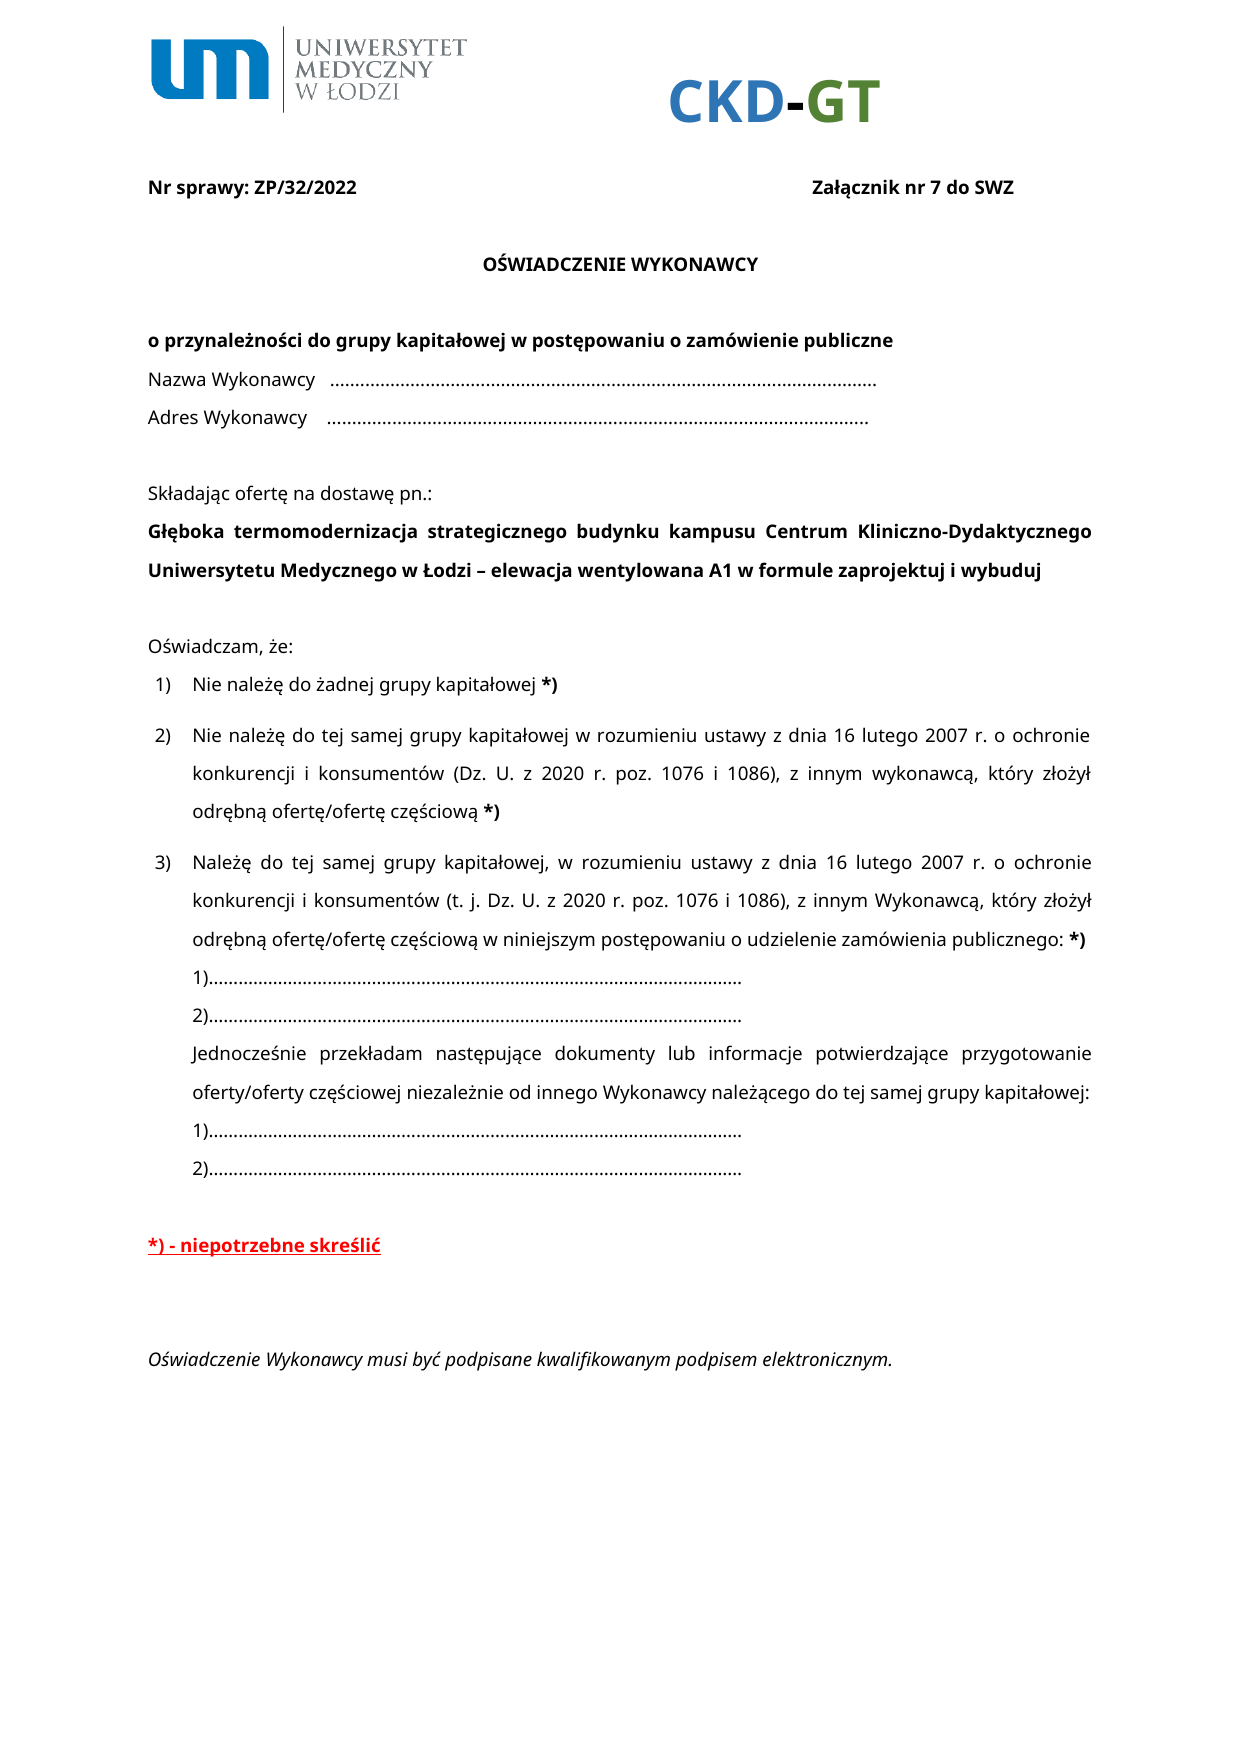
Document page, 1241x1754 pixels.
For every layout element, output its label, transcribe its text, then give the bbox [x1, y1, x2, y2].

picture [147, 11, 473, 123]
text Głęboka termomodernizacja strategicznego budynku kampusu Centrum Kliniczno-Dydaktycznego Uniwersytetu Medycznego w Łodzi – elewacja wentylowana A1 w formule zaprojektuj i wybuduj [148, 519, 1093, 582]
text OŚWIADCZENIE WYKONAWCY [148, 251, 1093, 277]
text Składając ofertę na dostawę pn.: [148, 481, 1093, 506]
text Adres Wykonawcy ............................................................................................................ [148, 404, 1093, 429]
text Oświadczenie Wykonawcy musi być podpisane kwalifikowanym podpisem elektronicznym. [148, 1347, 1093, 1372]
text 1)……………………………………………………………………………………………… [192, 964, 1093, 990]
text Oświadczam, że: [148, 633, 1093, 659]
text Jednocześnie przekładam następujące dokumenty lub informacje potwierdzające przygotowanie oferty/oferty częściowej niezależnie od innego Wykonawcy należącego do tej samej grupy kapitałowej: [192, 1041, 1093, 1104]
list Należę do tej samej grupy kapitałowej, w rozumieniu ustawy z dnia 16 lutego 2007 r. o ochronie konkurencji i konsumentów (t. j. Dz. U. z 2020 r. poz. 1076 i 1086), z innym Wykonawcą, który złożył odrębną ofertę/ofertę częściową w niniejszym postępowaniu o udzielenie zamówienia publicznego: *) [154, 849, 1093, 952]
text 1)……………………………………………………………………………………………… [192, 1117, 1093, 1143]
text Nr sprawy: ZP/32/2022 Załącznik nr 7 do SWZ [148, 175, 1093, 200]
text *) - niepotrzebne skreślić [148, 1232, 1093, 1257]
text o przynależności do grupy kapitałowej w postępowaniu o zamówienie publiczne [148, 328, 1093, 353]
text 2)……………………………………………………………………………………………… [192, 1155, 1093, 1181]
text 2)……………………………………………………………………………………………… [192, 1002, 1093, 1028]
list Nie należę do tej samej grupy kapitałowej w rozumieniu ustawy z dnia 16 lutego 2007 r. o ochronie konkurencji i konsumentów (Dz. U. z 2020 r. poz. 1076 i 1086), z innym wykonawcą, który złożył odrębną ofertę/ofertę częściową *) [154, 722, 1093, 824]
text Nazwa Wykonawcy ............................................................................................................. [148, 366, 1093, 391]
list Nie należę do żadnej grupy kapitałowej *) [154, 672, 1093, 697]
